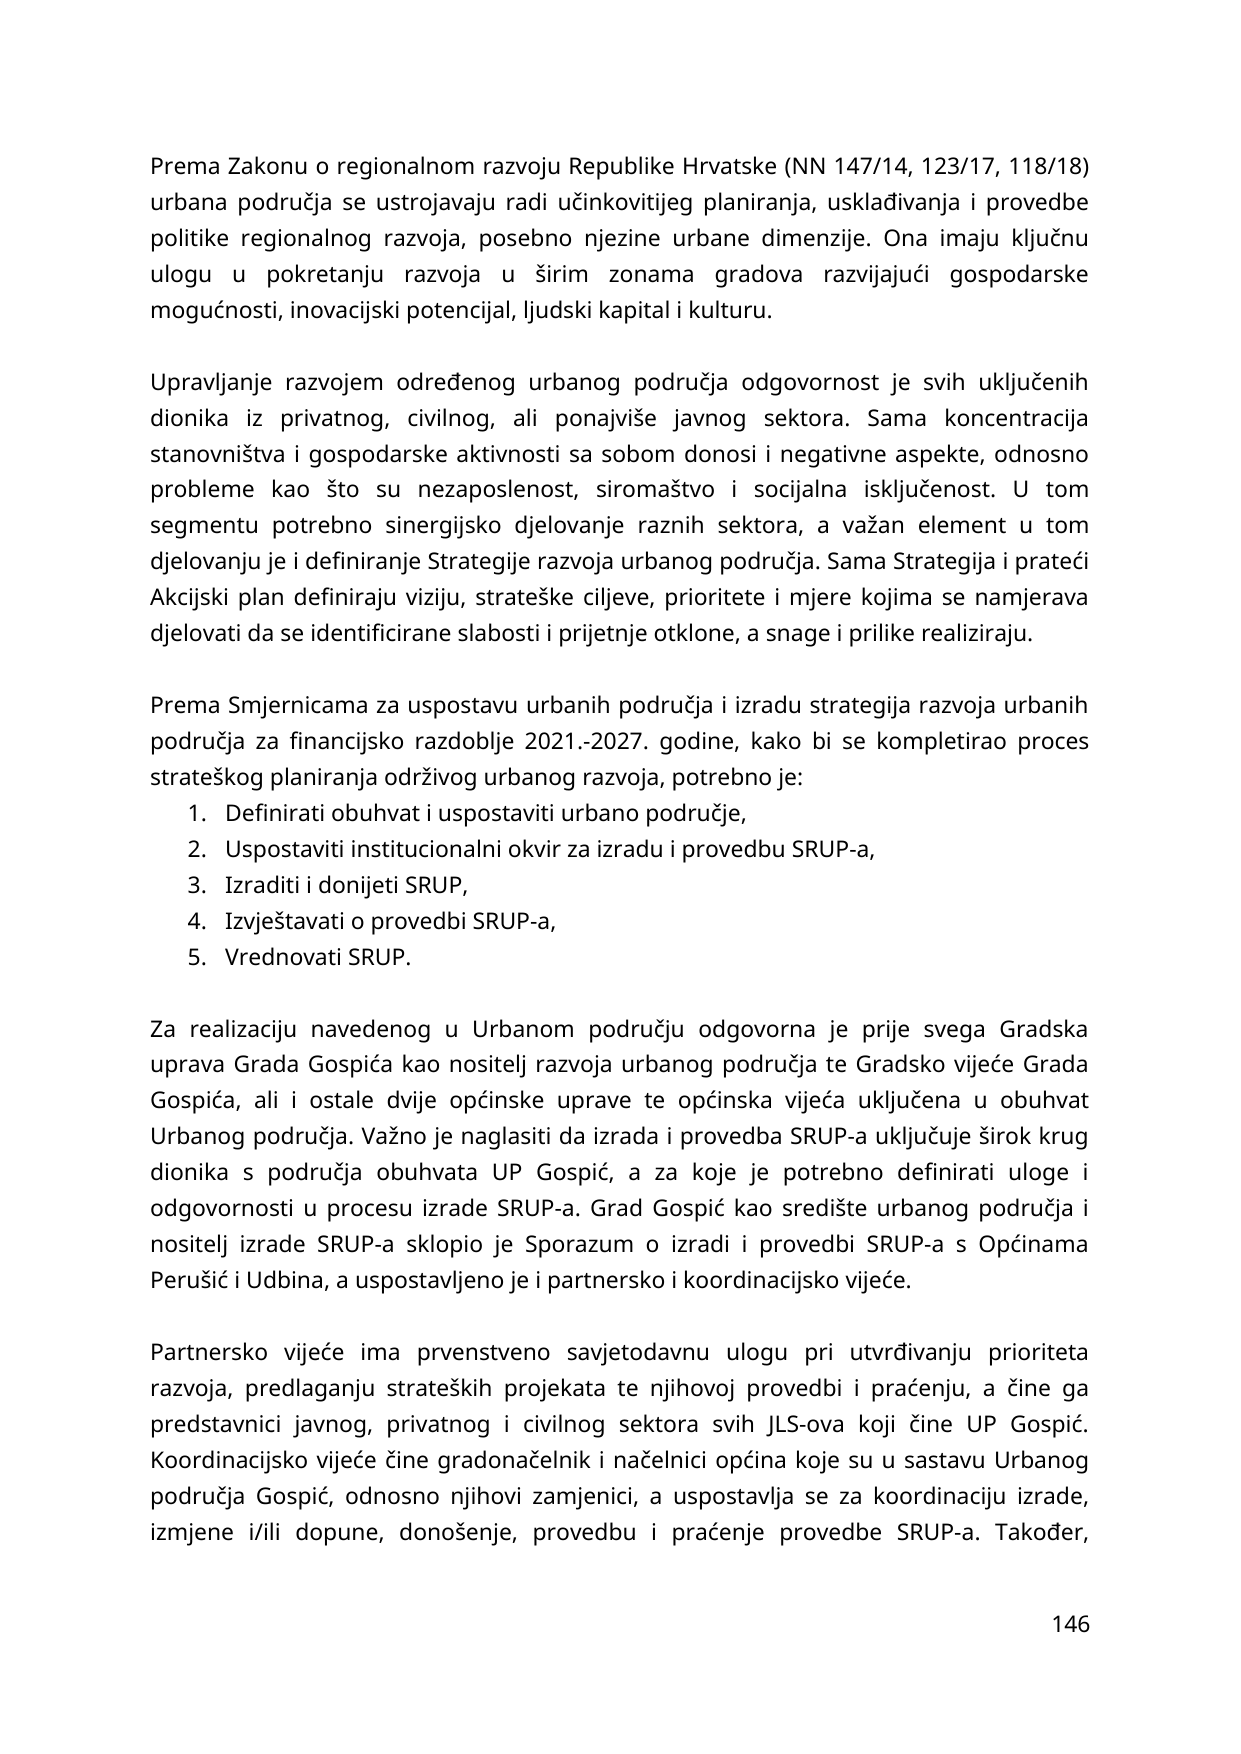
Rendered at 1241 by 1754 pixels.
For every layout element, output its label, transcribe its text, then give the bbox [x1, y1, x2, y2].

list Uspostaviti institucionalni okvir za izradu i provedbu SRUP-a, [187, 833, 1090, 864]
list Vrednovati SRUP. [187, 941, 1090, 972]
list Definirati obuhvat i uspostaviti urbano područje, [187, 797, 1090, 828]
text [150, 1336, 1090, 1547]
text Prema Zakonu o regionalnom razvoju Republike Hrvatske (NN 147/14, 123/17, 118/18) urbana područja se ustrojavaju radi učinkovitijeg planiranja, usklađivanja i provedbe politike regionalnog razvoja, posebno njezine urbane dimenzije. Ona imaju ključnu ulogu u pokretanju razvoja u širim zonama gradova razvijajući gospodarske mogućnosti, inovacijski potencijal, ljudski kapital i kulturu. [150, 150, 1090, 325]
text Upravljanje razvojem određenog urbanog područja odgovornost je svih uključenih dionika iz privatnog, civilnog, ali ponajviše javnog sektora. Sama koncentracija stanovništva i gospodarske aktivnosti sa sobom donosi i negativne aspekte, odnosno probleme kao što su nezaposlenost, siromaštvo i socijalna isključenost. U tom segmentu potrebno sinergijsko djelovanje raznih sektora, a važan element u tom djelovanju je i definiranje Strategije razvoja urbanog područja. Sama Strategija i prateći Akcijski plan definiraju viziju, strateške ciljeve, prioritete i mjere kojima se namjerava djelovati da se identificirane slabosti i prijetnje otklone, a snage i prilike realiziraju. [150, 366, 1090, 648]
list Izraditi i donijeti SRUP, [187, 869, 1090, 900]
text Prema Smjernicama za uspostavu urbanih područja i izradu strategija razvoja urbanih područja za financijsko razdoblje 2021.-2027. godine, kako bi se kompletirao proces strateškog planiranja održivog urbanog razvoja, potrebno je: [150, 689, 1090, 792]
list Izvještavati o provedbi SRUP-a, [187, 905, 1090, 936]
text Za realizaciju navedenog u Urbanom području odgovorna je prije svega Gradska uprava Grada Gospića kao nositelj razvoja urbanog područja te Gradsko vijeće Grada Gospića, ali i ostale dvije općinske uprave te općinska vijeća uključena u obuhvat Urbanog područja. Važno je naglasiti da izrada i provedba SRUP-a uključuje širok krug dionika s područja obuhvata UP Gospić, a za koje je potrebno definirati uloge i odgovornosti u procesu izrade SRUP-a. Grad Gospić kao središte urbanog područja i nositelj izrade SRUP-a sklopio je Sporazum o izradi i provedbi SRUP-a s Općinama Perušić i Udbina, a uspostavljeno je i partnersko i koordinacijsko vijeće. [150, 1012, 1090, 1295]
